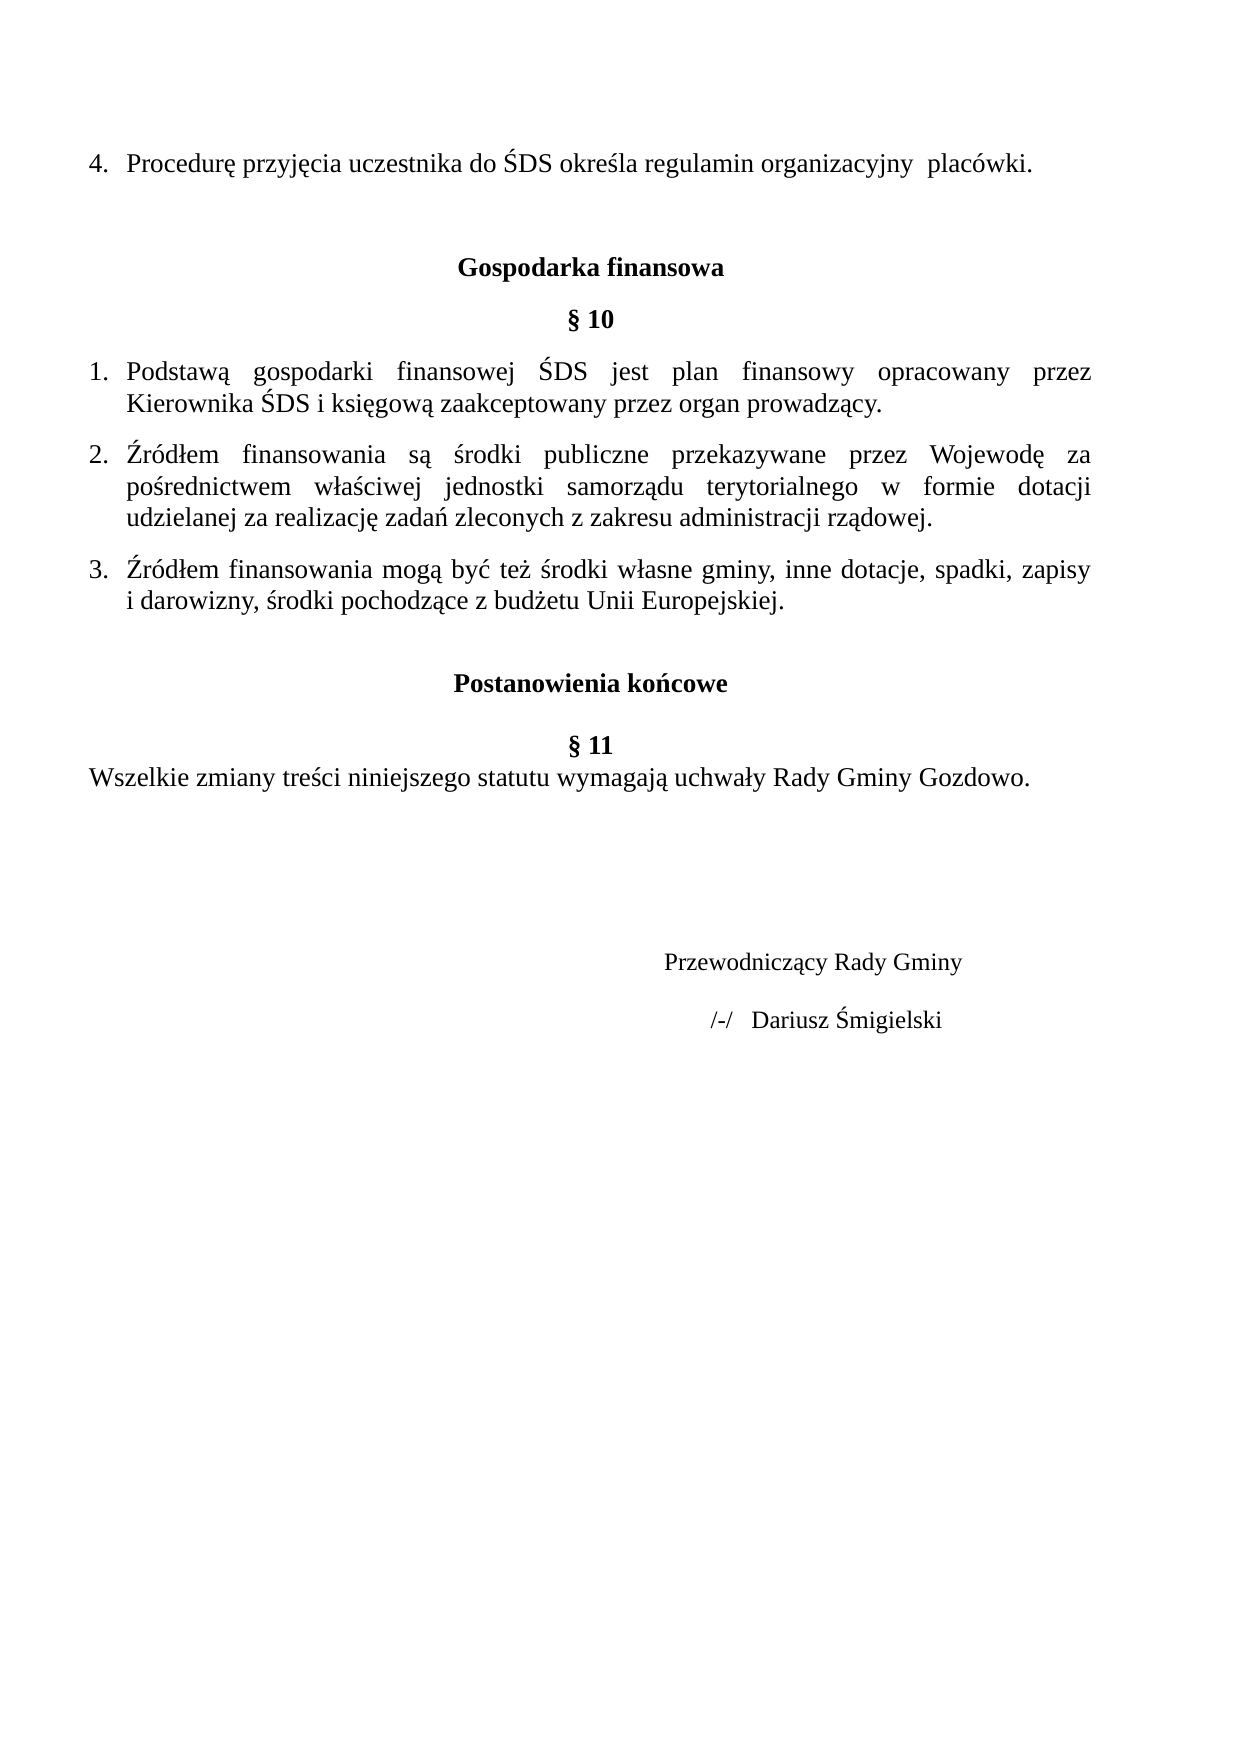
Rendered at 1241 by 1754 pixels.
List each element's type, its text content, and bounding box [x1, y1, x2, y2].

text Postanowienia końcowe [88, 667, 1093, 698]
list Gospodarka finansowa [88, 252, 1093, 283]
list Procedurę przyjęcia uczestnika do ŚDS określa regulamin organizacyjny placówki. [88, 148, 1093, 179]
list Podstawą gospodarki finansowej ŚDS jest plan finansowy opracowany przez Kierownika ŚDS i księgową zaakceptowany przez organ prowadzący. [88, 356, 1093, 418]
list Źródłem finansowania mogą być też środki własne gminy, inne dotacje, spadki, zapisy i darowizny, środki pochodzące z budżetu Unii Europejskiej. [88, 553, 1093, 615]
text Wszelkie zmiany treści niniejszego statutu wymagają uchwały Rady Gminy Gozdowo. [88, 761, 1093, 792]
list § 10 [88, 303, 1093, 335]
list Źródłem finansowania są środki publiczne przekazywane przez Wojewodę za pośrednictwem właściwej jednostki samorządu terytorialnego w formie dotacji udzielanej za realizację zadań zleconych z zakresu administracji rządowej. [88, 439, 1093, 532]
text Przewodniczący Rady Gminy [664, 947, 1093, 976]
text § 11 [88, 729, 1093, 761]
text /-/ Dariusz Śmigielski [148, 1005, 1093, 1033]
